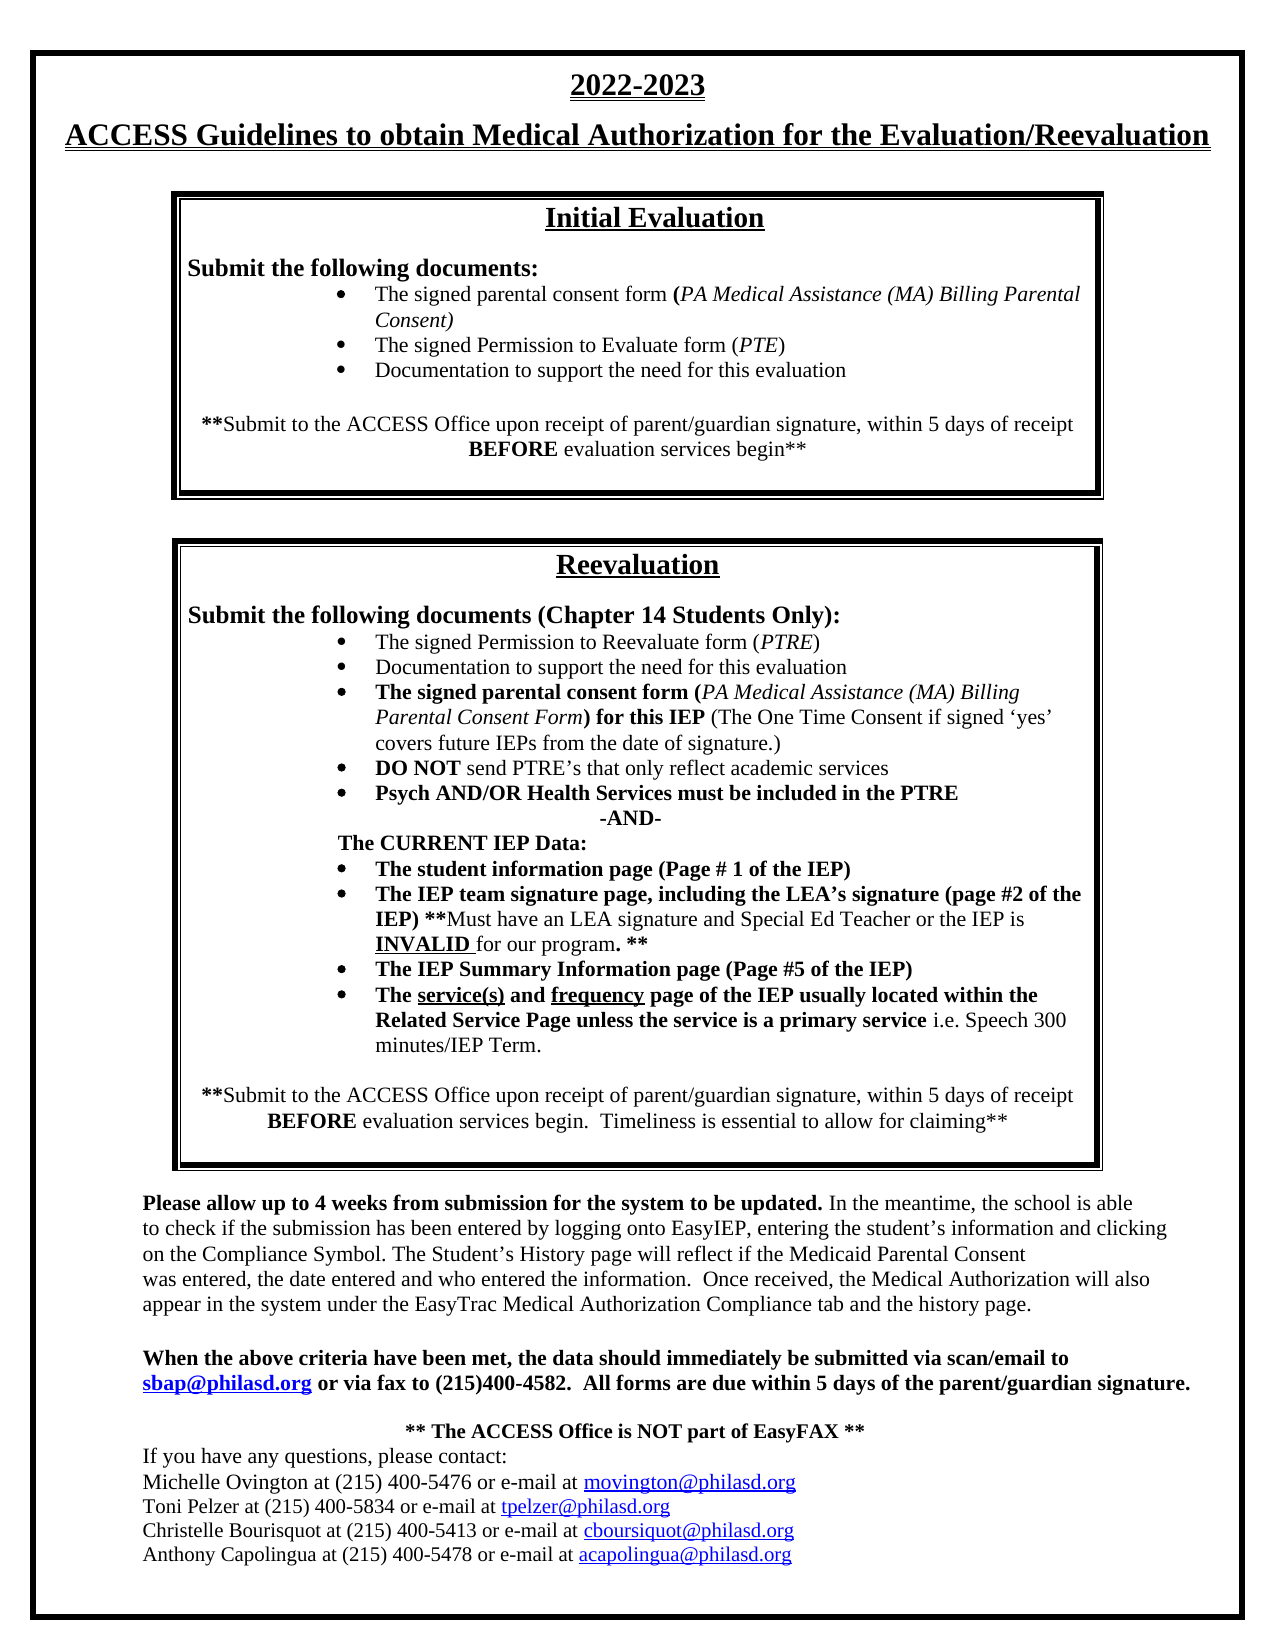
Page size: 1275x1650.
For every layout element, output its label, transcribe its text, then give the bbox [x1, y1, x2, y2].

text was entered, the date entered and who entered the information. Once received, the Medical Authorization will also [142, 1266, 1239, 1291]
text Anthony Capolingua at (215) 400-5478 or e-mail at acapolingua@philasd.org [124, 1542, 1239, 1566]
text When the above criteria have been met, the data should immediately be submitted via scan/email to [142, 1345, 1239, 1370]
text to check if the submission has been entered by logging onto EasyIEP, entering the student’s information and clicking [142, 1215, 1239, 1241]
text sbap@philasd.org or via fax to (215)400-4582. All forms are due within 5 days of the parent/guardian signature. [142, 1370, 1239, 1395]
text ACCESS Guidelines to obtain Medical Authorization for the Evaluation/Reevaluation [36, 116, 1239, 152]
text appear in the system under the EasyTrac Medical Authorization Compliance tab and the history page. [142, 1291, 1239, 1316]
text ** The ACCESS Office is NOT part of EasyFAX ** [367, 1419, 1239, 1443]
text Christelle Bourisquot at (215) 400-5413 or e-mail at cboursiquot@philasd.org [142, 1518, 1239, 1542]
text on the Compliance Symbol. The Student’s History page will reflect if the Medicaid Parental Consent [142, 1241, 1239, 1266]
text If you have any questions, please contact: [142, 1443, 1239, 1469]
text 2022-2023 [36, 66, 1239, 102]
table_header Reevaluation Submit the following documents (Chapter 14 Students Only): The signed Permission to Reevaluate form (PTRE) Documentation to support the need for this evaluation The signed parental consent form (PA Medical Assistance (MA) Billing Parental Consent Form) for this IEP (The One Time Consent if signed ‘yes’ covers future IEPs from the date of signature.) DO NOT send PTRE’s that only reflect academic services Psych AND/OR Health Services must be included in the PTRE -AND- The CURRENT IEP Data: The student information page (Page # 1 of the IEP) The IEP team signature page, including the LEA’s signature (page #2 of the IEP) **Must have an LEA signature and Special Ed Teacher or the IEP is INVALID for our program. ** The IEP Summary Information page (Page #5 of the IEP) The service(s) and frequency page of the IEP usually located within the Related Service Page unless the service is a primary service i.e. Speech 300 minutes/IEP Term. **Submit to the ACCESS Office upon receipt of parent/guardian signature, within 5 days of receipt BEFORE evaluation services begin. Timeliness is essential to allow for claiming** [181, 547, 1094, 1162]
table_header Initial Evaluation Submit the following documents: The signed parental consent form (PA Medical Assistance (MA) Billing Parental Consent) The signed Permission to Evaluate form (PTE) Documentation to support the need for this evaluation **Submit to the ACCESS Office upon receipt of parent/guardian signature, within 5 days of receipt BEFORE evaluation services begin** [181, 200, 1095, 490]
text Michelle Ovington at (215) 400-5476 or e-mail at movington@philasd.org [142, 1469, 1239, 1494]
text Please allow up to 4 weeks from submission for the system to be updated. In the meantime, the school is able [142, 1190, 1239, 1215]
text Toni Pelzer at (215) 400-5834 or e-mail at tpelzer@philasd.org [142, 1494, 1239, 1518]
